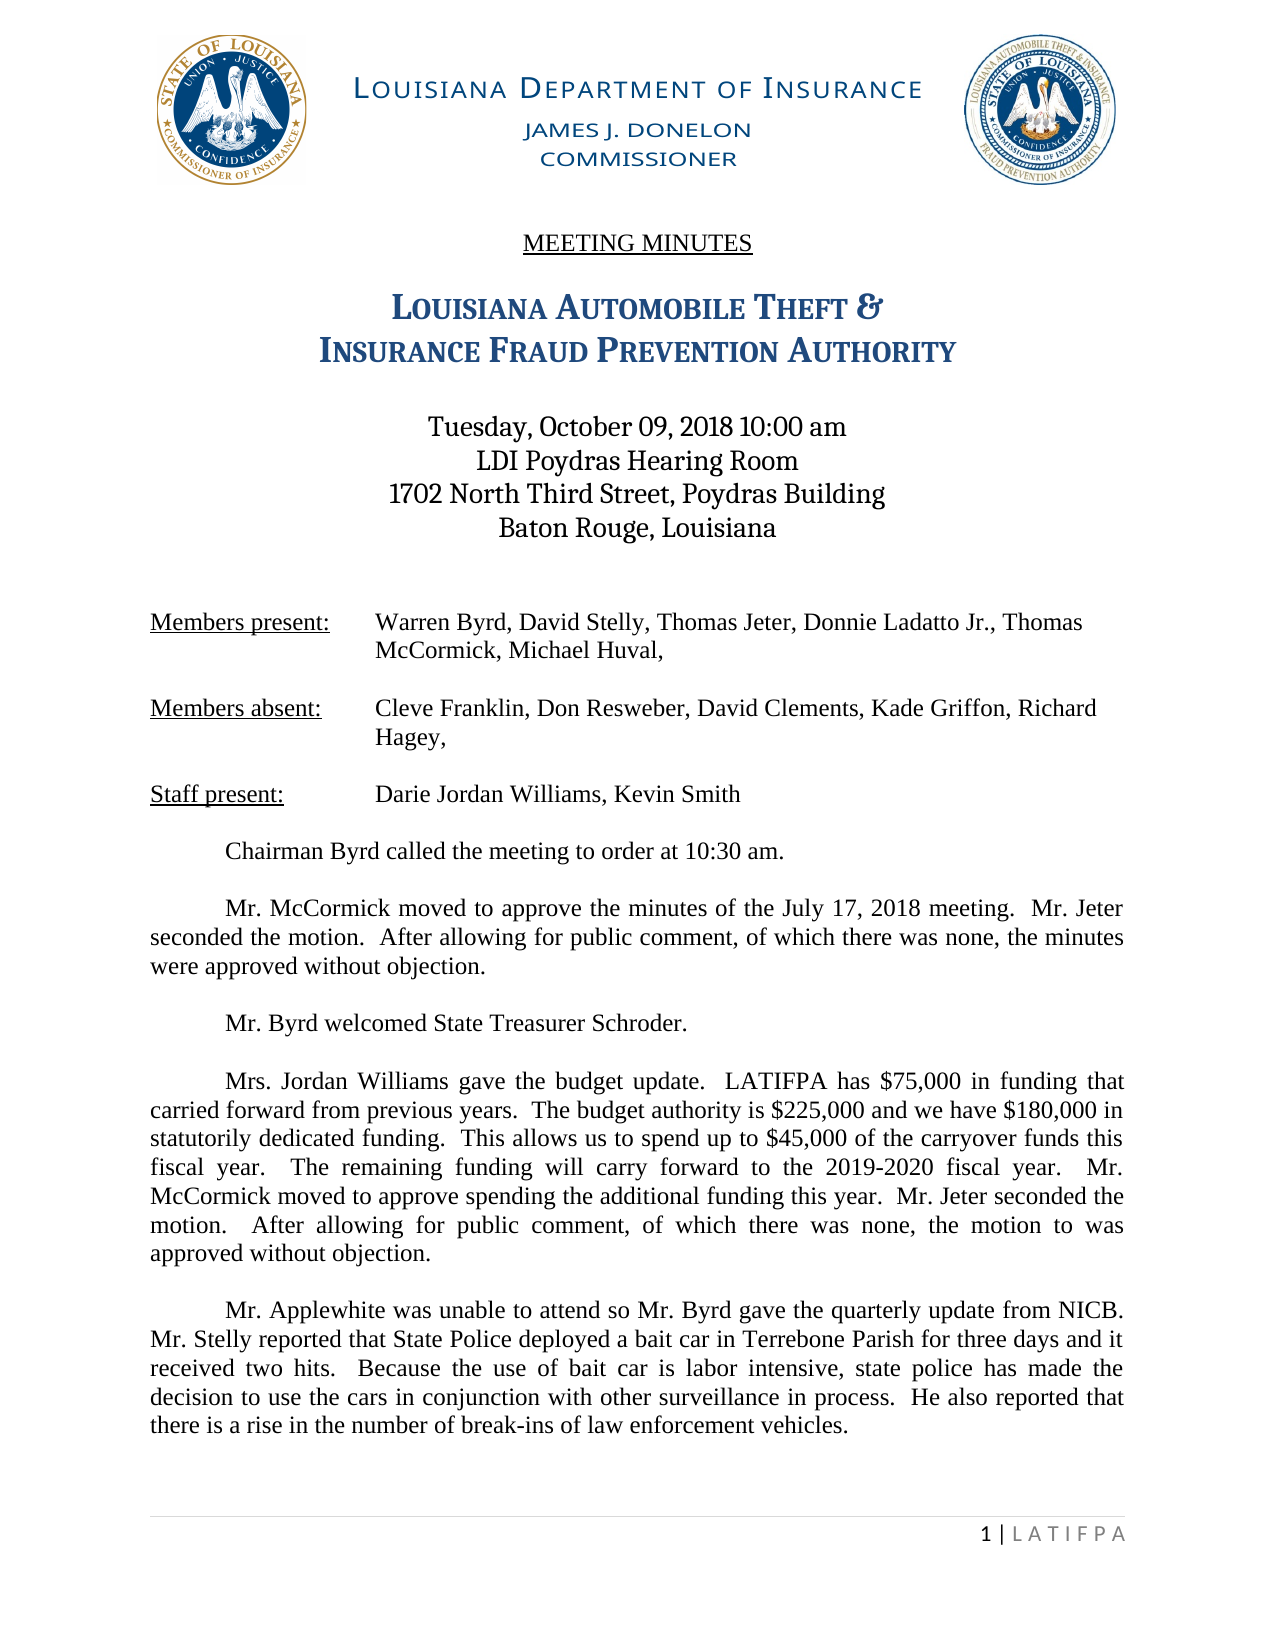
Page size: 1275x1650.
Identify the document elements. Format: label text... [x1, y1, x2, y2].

text 1702 North Third Street, Poydras Building [150, 477, 1125, 511]
text LDI Poydras Hearing Room [150, 444, 1125, 477]
text Members absent: Cleve Franklin, Don Resweber, David Clements, Kade Griffon, Richard Hagey, [150, 693, 1125, 751]
text Staff present: Darie Jordan Williams, Kevin Smith [150, 779, 1125, 808]
text Baton Rouge, Louisiana [150, 511, 1125, 544]
text Members present: Warren Byrd, David Stelly, Thomas Jeter, Donnie Ladatto Jr., Thomas McCormick, Michael Huval, [150, 607, 1125, 664]
text Chairman Byrd called the meeting to order at 10:30 am. [150, 836, 1125, 865]
picture [157, 35, 307, 185]
text Tuesday, October 09, 2018 10:00 am [150, 410, 1125, 444]
subtitle Louisiana Automobile Theft & [150, 286, 1125, 329]
subtitle Insurance Fraud Prevention Authority [150, 329, 1125, 372]
picture [964, 34, 1116, 185]
text Mr. Applewhite was unable to attend so Mr. Byrd gave the quarterly update from NICB. Mr. Stelly reported that State Police deployed a bait car in Terrebone Parish for three days and it received two hits. Because the use of bait car is labor intensive, state police has made the decision to use the cars in conjunction with other surveillance in process. He also reported that there is a rise in the number of break-ins of law enforcement vehicles. [150, 1295, 1125, 1439]
text Mr. Byrd welcomed State Treasurer Schroder. [150, 1008, 1125, 1037]
text Mrs. Jordan Williams gave the budget update. LATIFPA has $75,000 in funding that carried forward from previous years. The budget authority is $225,000 and we have $180,000 in statutorily dedicated funding. This allows us to spend up to $45,000 of the carryover funds this fiscal year. The remaining funding will carry forward to the 2019-2020 fiscal year. Mr. McCormick moved to approve spending the additional funding this year. Mr. Jeter seconded the motion. After allowing for public comment, of which there was none, the motion to was approved without objection. [150, 1066, 1125, 1267]
text MEETING MINUTES [150, 228, 1125, 257]
text Mr. McCormick moved to approve the minutes of the July 17, 2018 meeting. Mr. Jeter seconded the motion. After allowing for public comment, of which there was none, the minutes were approved without objection. [150, 893, 1125, 980]
